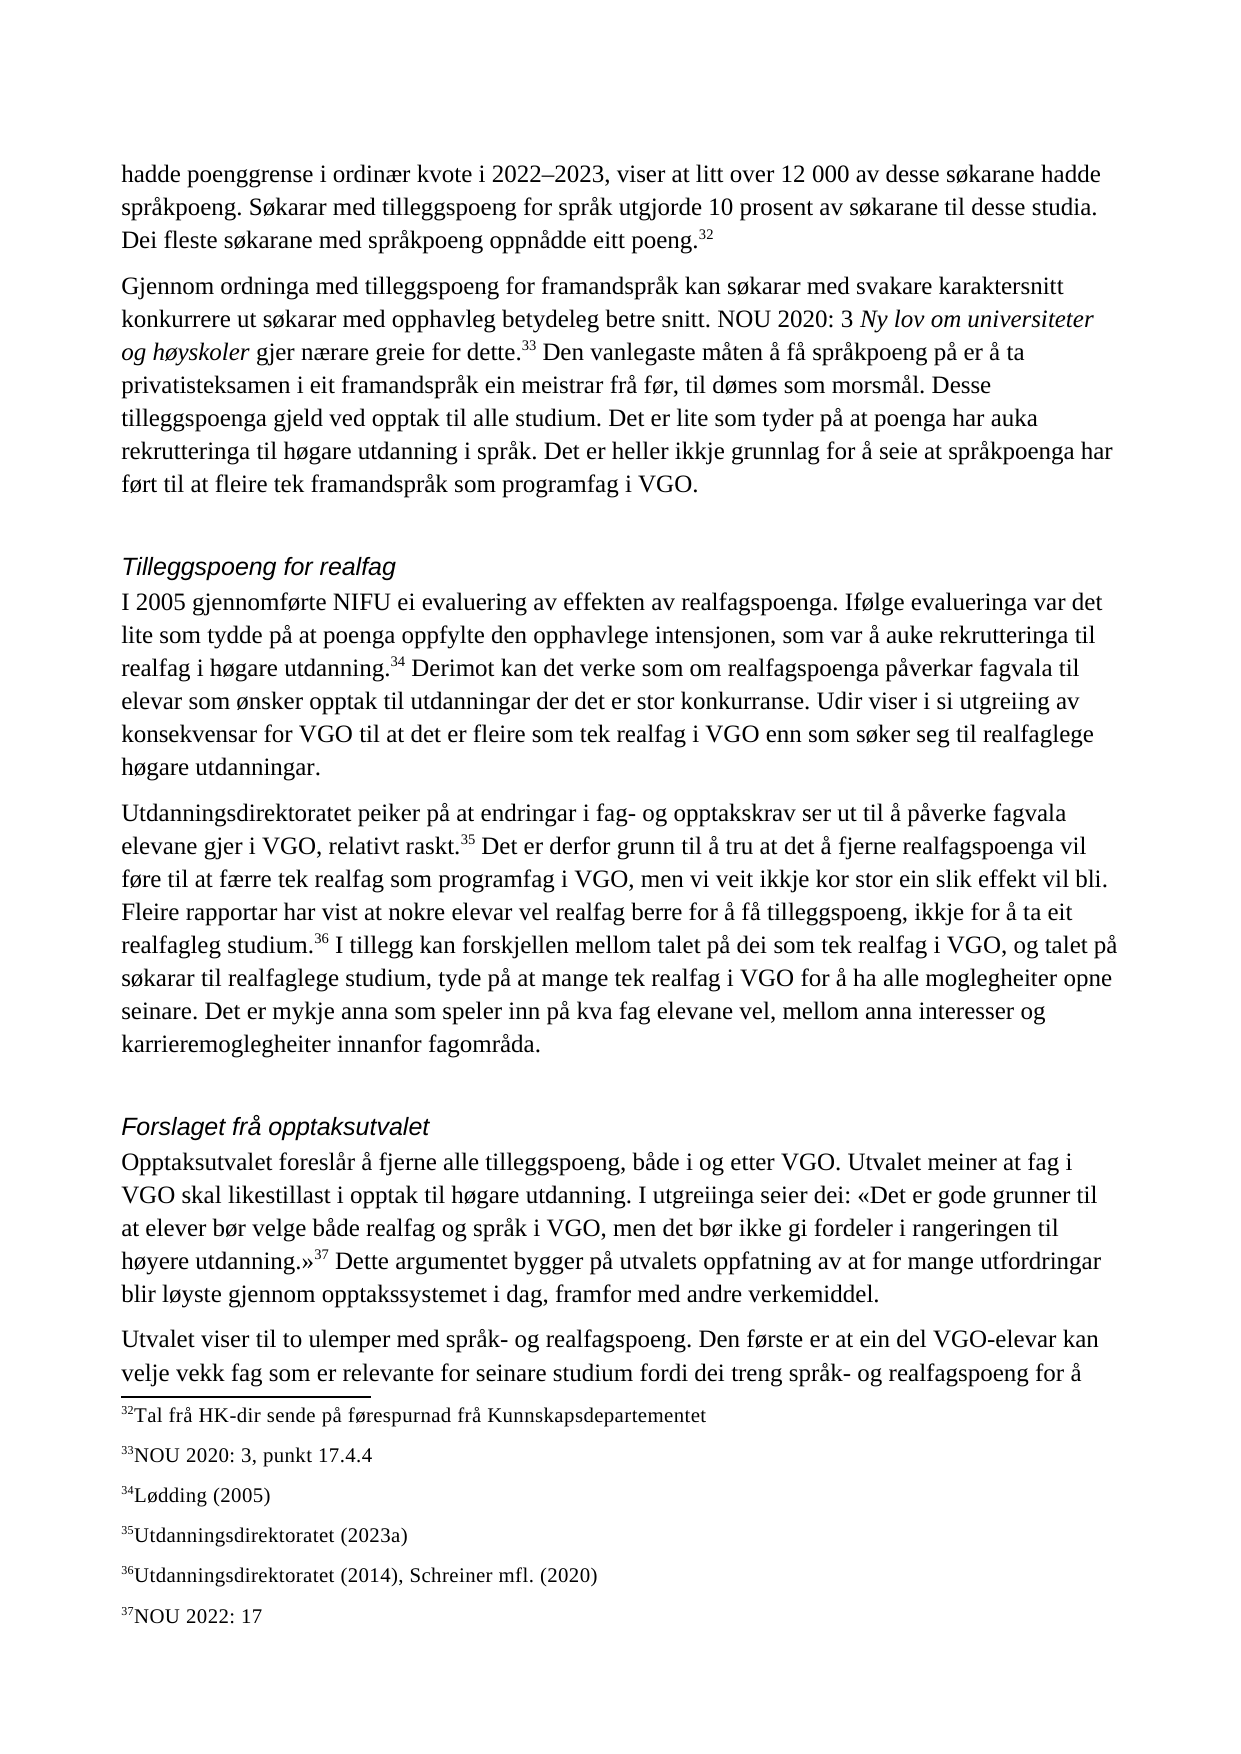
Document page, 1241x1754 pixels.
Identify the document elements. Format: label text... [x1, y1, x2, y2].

text Utdanningsdirektoratet peiker på at endringar i fag- og opptakskrav ser ut til å påverke fagvala elevane gjer i VGO, relativt raskt. Det er derfor grunn til å tru at det å fjerne realfagspoenga vil føre til at færre tek realfag som programfag i VGO, men vi veit ikkje kor stor ein slik effekt vil bli. Fleire rapportar har vist at nokre elevar vel realfag berre for å få tilleggspoeng, ikkje for å ta eit realfagleg studium. I tillegg kan forskjellen mellom talet på dei som tek realfag i VGO, og talet på søkarar til realfaglege studium, tyde på at mange tek realfag i VGO for å ha alle moglegheiter opne seinare. Det er mykje anna som speler inn på kva fag elevane vel, mellom anna interesser og karrieremoglegheiter innanfor fagområda. [121, 798, 1119, 1058]
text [121, 1324, 1119, 1386]
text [121, 159, 1119, 254]
text Gjennom ordninga med tilleggspoeng for framandspråk kan søkarar med svakare karaktersnitt konkurrere ut søkarar med opphavleg betydeleg betre snitt. NOU 2020: 3 Ny lov om universiteter og høyskoler gjer nærare greie for dette. Den vanlegaste måten å få språkpoeng på er å ta privatisteksamen i eit framandspråk ein meistrar frå før, til dømes som morsmål. Desse tilleggspoenga gjeld ved opptak til alle studium. Det er lite som tyder på at poenga har auka rekrutteringa til høgare utdanning i språk. Det er heller ikkje grunnlag for å seie at språkpoenga har ført til at fleire tek framandspråk som programfag i VGO. [121, 271, 1119, 498]
text Forslaget frå opptaksutvalet [121, 1112, 1119, 1141]
text Tilleggspoeng for realfag [121, 552, 1119, 581]
text Opptaksutvalet foreslår å fjerne alle tilleggspoeng, både i og etter VGO. Utvalet meiner at fag i VGO skal likestillast i opptak til høgare utdanning. I utgreiinga seier dei: «Det er gode grunner til at elever bør velge både realfag og språk i VGO, men det bør ikke gi fordeler i rangeringen til høyere utdanning.» Dette argumentet bygger på utvalets oppfatning av at for mange utfordringar blir løyste gjennom opptakssystemet i dag, framfor med andre verkemiddel. [121, 1147, 1119, 1308]
text I 2005 gjennomførte NIFU ei evaluering av effekten av realfagspoenga. Ifølge evalueringa var det lite som tydde på at poenga oppfylte den opphavlege intensjonen, som var å auke rekrutteringa til realfag i høgare utdanning. Derimot kan det verke som om realfagspoenga påverkar fagvala til elevar som ønsker opptak til utdanningar der det er stor konkurranse. Udir viser i si utgreiing av konsekvensar for VGO til at det er fleire som tek realfag i VGO enn som søker seg til realfaglege høgare utdanningar. [121, 587, 1119, 781]
